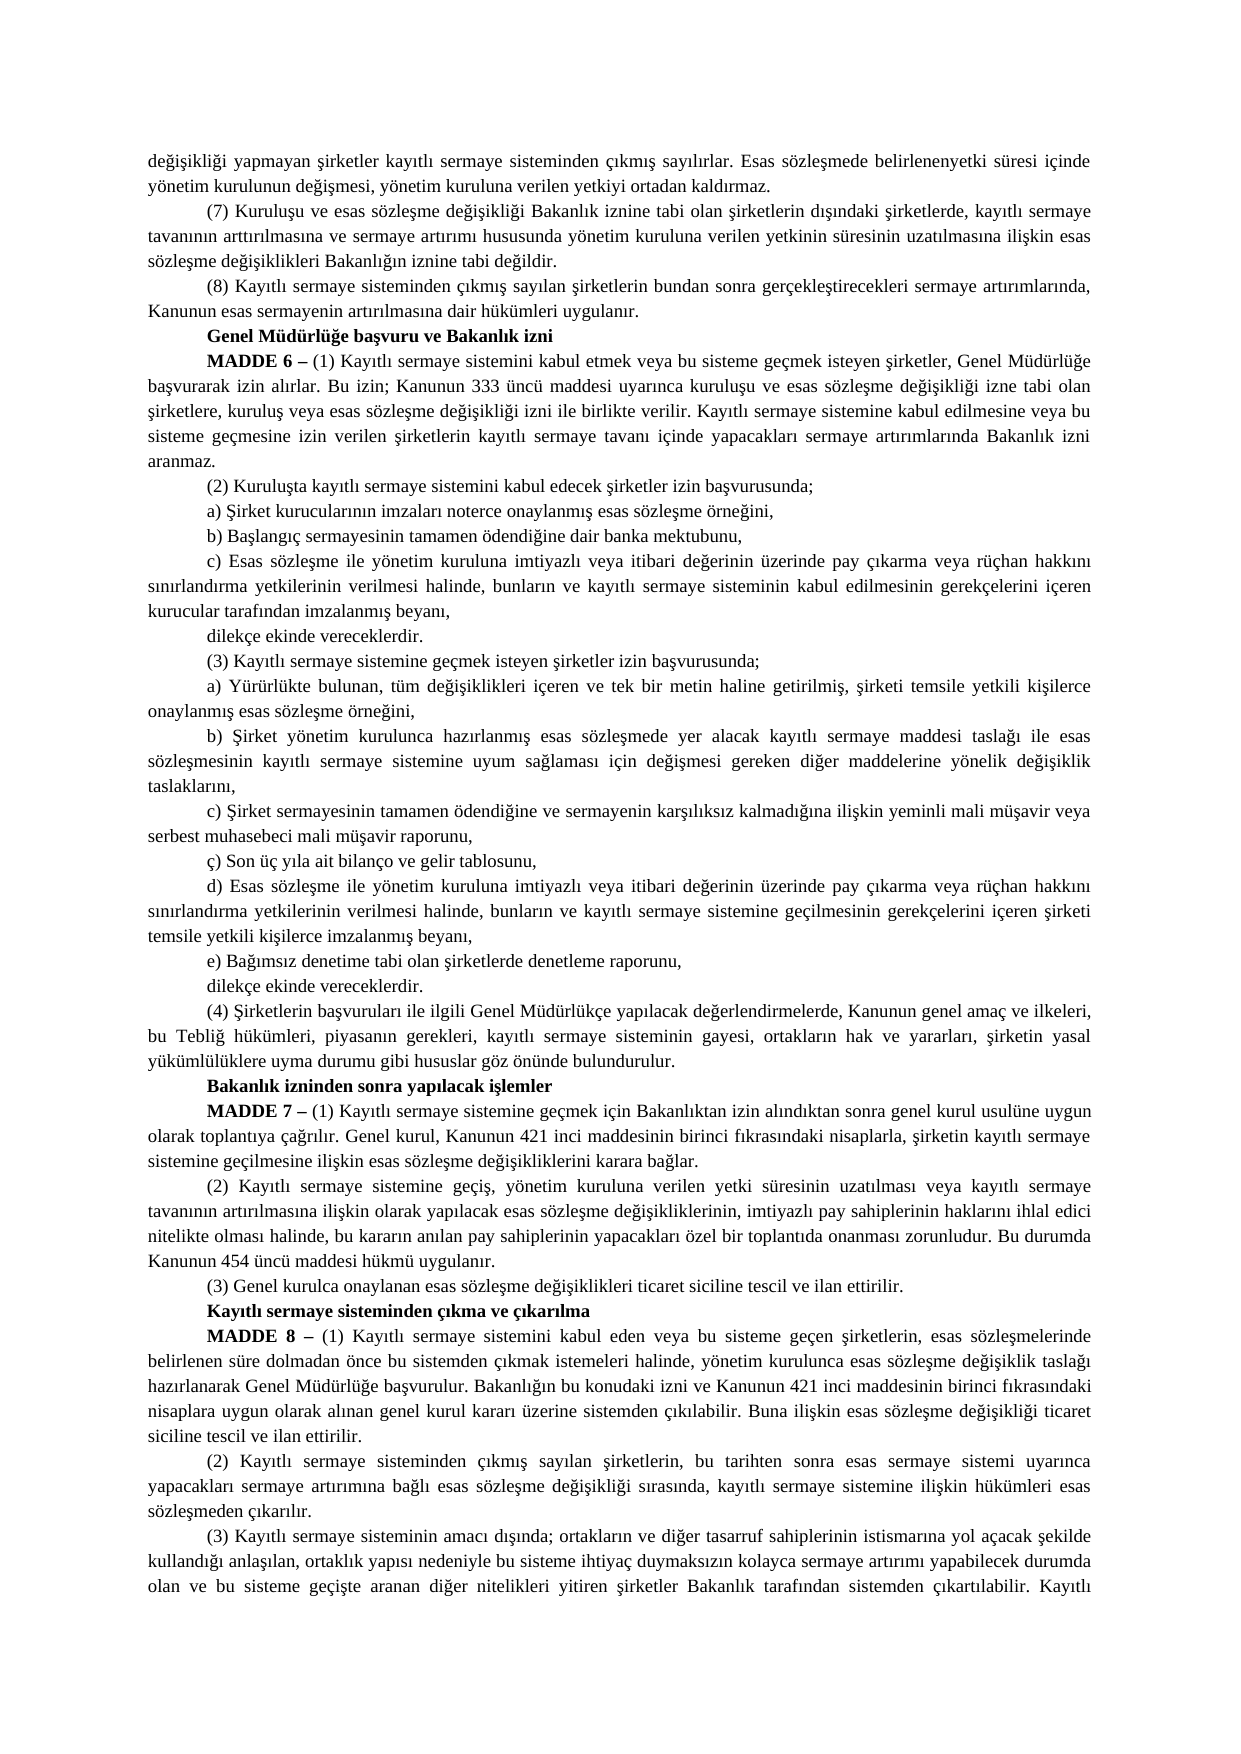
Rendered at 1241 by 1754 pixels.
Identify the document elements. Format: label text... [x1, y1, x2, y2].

text d) Esas sözleşme ile yönetim kuruluna imtiyazlı veya itibari değerinin üzerinde pay çıkarma veya rüçhan hakkını sınırlandırma yetkilerinin verilmesi halinde, bunların ve kayıtlı sermaye sistemine geçilmesinin gerekçelerini içeren şirketi temsile yetkili kişilerce imzalanmış beyanı, [148, 873, 1093, 948]
text b) Başlangıç sermayesinin tamamen ödendiğine dair banka mektubunu, [148, 523, 1093, 548]
text e) Bağımsız denetime tabi olan şirketlerde denetleme raporunu, [148, 948, 1093, 973]
text ç) Son üç yıla ait bilanço ve gelir tablosunu, [148, 848, 1093, 873]
text (3) Kayıtlı sermaye sistemine geçmek isteyen şirketler izin başvurusunda; [148, 648, 1093, 673]
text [148, 148, 1093, 198]
text (3) Genel kurulca onaylanan esas sözleşme değişiklikleri ticaret siciline tescil ve ilan ettirilir. [148, 1273, 1093, 1298]
text (8) Kayıtlı sermaye sisteminden çıkmış sayılan şirketlerin bundan sonra gerçekleştirecekleri sermaye artırımlarında, Kanunun esas sermayenin artırılmasına dair hükümleri uygulanır. [148, 273, 1093, 323]
text (2) Kayıtlı sermaye sistemine geçiş, yönetim kuruluna verilen yetki süresinin uzatılması veya kayıtlı sermaye tavanının artırılmasına ilişkin olarak yapılacak esas sözleşme değişikliklerinin, imtiyazlı pay sahiplerinin haklarını ihlal edici nitelikte olması halinde, bu kararın anılan pay sahiplerinin yapacakları özel bir toplantıda onanması zorunludur. Bu durumda Kanunun 454 üncü maddesi hükmü uygulanır. [148, 1173, 1093, 1273]
text (7) Kuruluşu ve esas sözleşme değişikliği Bakanlık iznine tabi olan şirketlerin dışındaki şirketlerde, kayıtlı sermaye tavanının arttırılmasına ve sermaye artırımı hususunda yönetim kuruluna verilen yetkinin süresinin uzatılmasına ilişkin esas sözleşme değişiklikleri Bakanlığın iznine tabi değildir. [148, 198, 1093, 273]
text Genel Müdürlüğe başvuru ve Bakanlık izni [148, 323, 1093, 348]
text MADDE 6 – (1) Kayıtlı sermaye sistemini kabul etmek veya bu sisteme geçmek isteyen şirketler, Genel Müdürlüğe başvurarak izin alırlar. Bu izin; Kanunun 333 üncü maddesi uyarınca kuruluşu ve esas sözleşme değişikliği izne tabi olan şirketlere, kuruluş veya esas sözleşme değişikliği izni ile birlikte verilir. Kayıtlı sermaye sistemine kabul edilmesine veya bu sisteme geçmesine izin verilen şirketlerin kayıtlı sermaye tavanı içinde yapacakları sermaye artırımlarında Bakanlık izni aranmaz. [148, 348, 1093, 473]
text a) Yürürlükte bulunan, tüm değişiklikleri içeren ve tek bir metin haline getirilmiş, şirketi temsile yetkili kişilerce onaylanmış esas sözleşme örneğini, [148, 673, 1093, 723]
text Kayıtlı sermaye sisteminden çıkma ve çıkarılma [148, 1298, 1093, 1323]
text dilekçe ekinde vereceklerdir. [148, 623, 1093, 648]
text dilekçe ekinde vereceklerdir. [148, 973, 1093, 998]
text (4) Şirketlerin başvuruları ile ilgili Genel Müdürlükçe yapılacak değerlendirmelerde, Kanunun genel amaç ve ilkeleri, bu Tebliğ hükümleri, piyasanın gerekleri, kayıtlı sermaye sisteminin gayesi, ortakların hak ve yararları, şirketin yasal yükümlülüklere uyma durumu gibi hususlar göz önünde bulundurulur. [148, 998, 1093, 1073]
text MADDE 8 – (1) Kayıtlı sermaye sistemini kabul eden veya bu sisteme geçen şirketlerin, esas sözleşmelerinde belirlenen süre dolmadan önce bu sistemden çıkmak istemeleri halinde, yönetim kurulunca esas sözleşme değişiklik taslağı hazırlanarak Genel Müdürlüğe başvurulur. Bakanlığın bu konudaki izni ve Kanunun 421 inci maddesinin birinci fıkrasındaki nisaplara uygun olarak alınan genel kurul kararı üzerine sistemden çıkılabilir. Buna ilişkin esas sözleşme değişikliği ticaret siciline tescil ve ilan ettirilir. [148, 1323, 1093, 1448]
text (2) Kayıtlı sermaye sisteminden çıkmış sayılan şirketlerin, bu tarihten sonra esas sermaye sistemi uyarınca yapacakları sermaye artırımına bağlı esas sözleşme değişikliği sırasında, kayıtlı sermaye sistemine ilişkin hükümleri esas sözleşmeden çıkarılır. [148, 1448, 1093, 1523]
text MADDE 7 – (1) Kayıtlı sermaye sistemine geçmek için Bakanlıktan izin alındıktan sonra genel kurul usulüne uygun olarak toplantıya çağrılır. Genel kurul, Kanunun 421 inci maddesinin birinci fıkrasındaki nisaplarla, şirketin kayıtlı sermaye sistemine geçilmesine ilişkin esas sözleşme değişikliklerini karara bağlar. [148, 1098, 1093, 1173]
text b) Şirket yönetim kurulunca hazırlanmış esas sözleşmede yer alacak kayıtlı sermaye maddesi taslağı ile esas sözleşmesinin kayıtlı sermaye sistemine uyum sağlaması için değişmesi gereken diğer maddelerine yönelik değişiklik taslaklarını, [148, 723, 1093, 798]
text a) Şirket kurucularının imzaları noterce onaylanmış esas sözleşme örneğini, [148, 498, 1093, 523]
text (2) Kuruluşta kayıtlı sermaye sistemini kabul edecek şirketler izin başvurusunda; [148, 473, 1093, 498]
text Bakanlık izninden sonra yapılacak işlemler [148, 1073, 1093, 1098]
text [148, 1523, 1093, 1598]
text c) Şirket sermayesinin tamamen ödendiğine ve sermayenin karşılıksız kalmadığına ilişkin yeminli mali müşavir veya serbest muhasebeci mali müşavir raporunu, [148, 798, 1093, 848]
text c) Esas sözleşme ile yönetim kuruluna imtiyazlı veya itibari değerinin üzerinde pay çıkarma veya rüçhan hakkını sınırlandırma yetkilerinin verilmesi halinde, bunların ve kayıtlı sermaye sisteminin kabul edilmesinin gerekçelerini içeren kurucular tarafından imzalanmış beyanı, [148, 548, 1093, 623]
